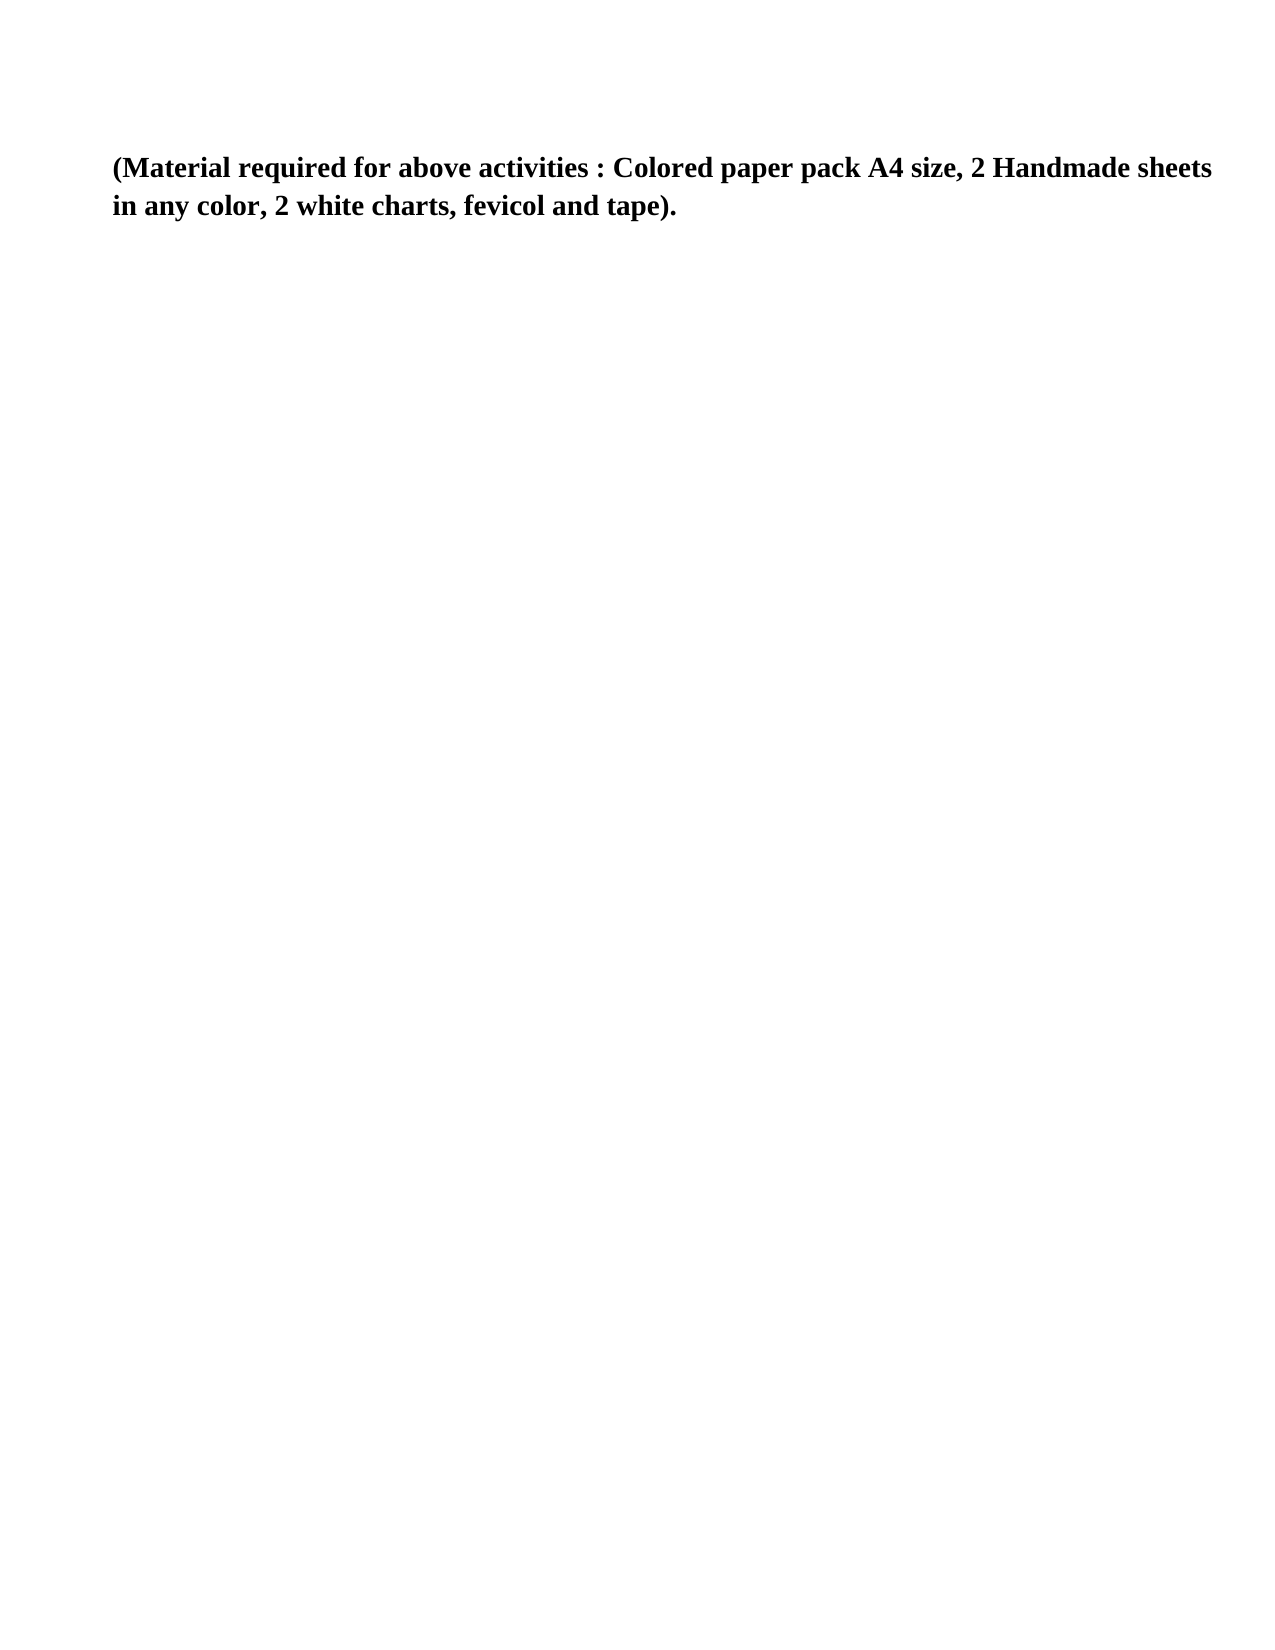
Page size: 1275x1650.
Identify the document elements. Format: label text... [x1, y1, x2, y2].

list (Material required for above activities : Colored paper pack A4 size, 2 Handmade sheets in any color, 2 white charts, fevicol and tape). [112, 150, 1228, 222]
